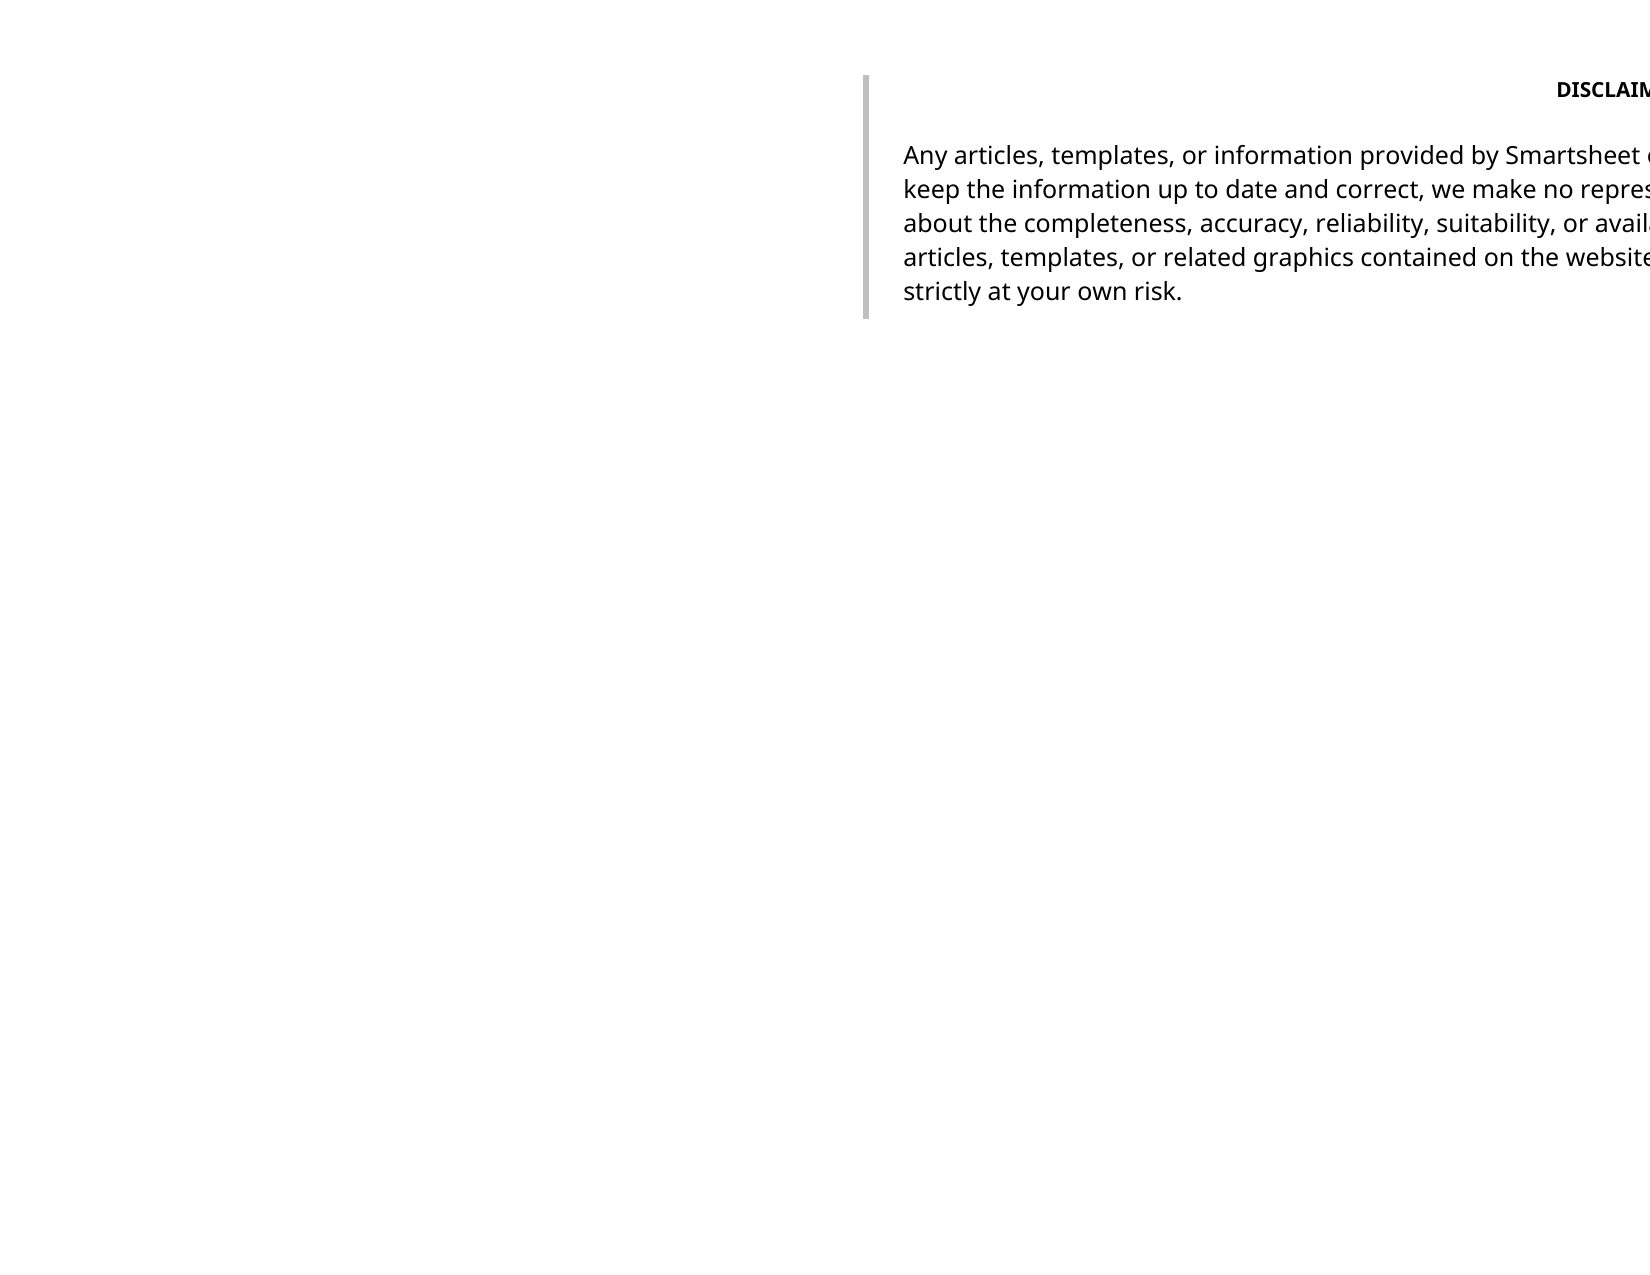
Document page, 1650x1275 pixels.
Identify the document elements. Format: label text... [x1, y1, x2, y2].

table_header DISCLAIMER Any articles, templates, or information provided by Smartsheet on the website are for reference only. While we strive to keep the information up to date and correct, we make no representations or warranties of any kind, express or implied, about the completeness, accuracy, reliability, suitability, or availability with respect to the website or the information, articles, templates, or related graphics contained on the website. Any reliance you place on such information is therefore strictly at your own risk. [869, 75, 1650, 318]
